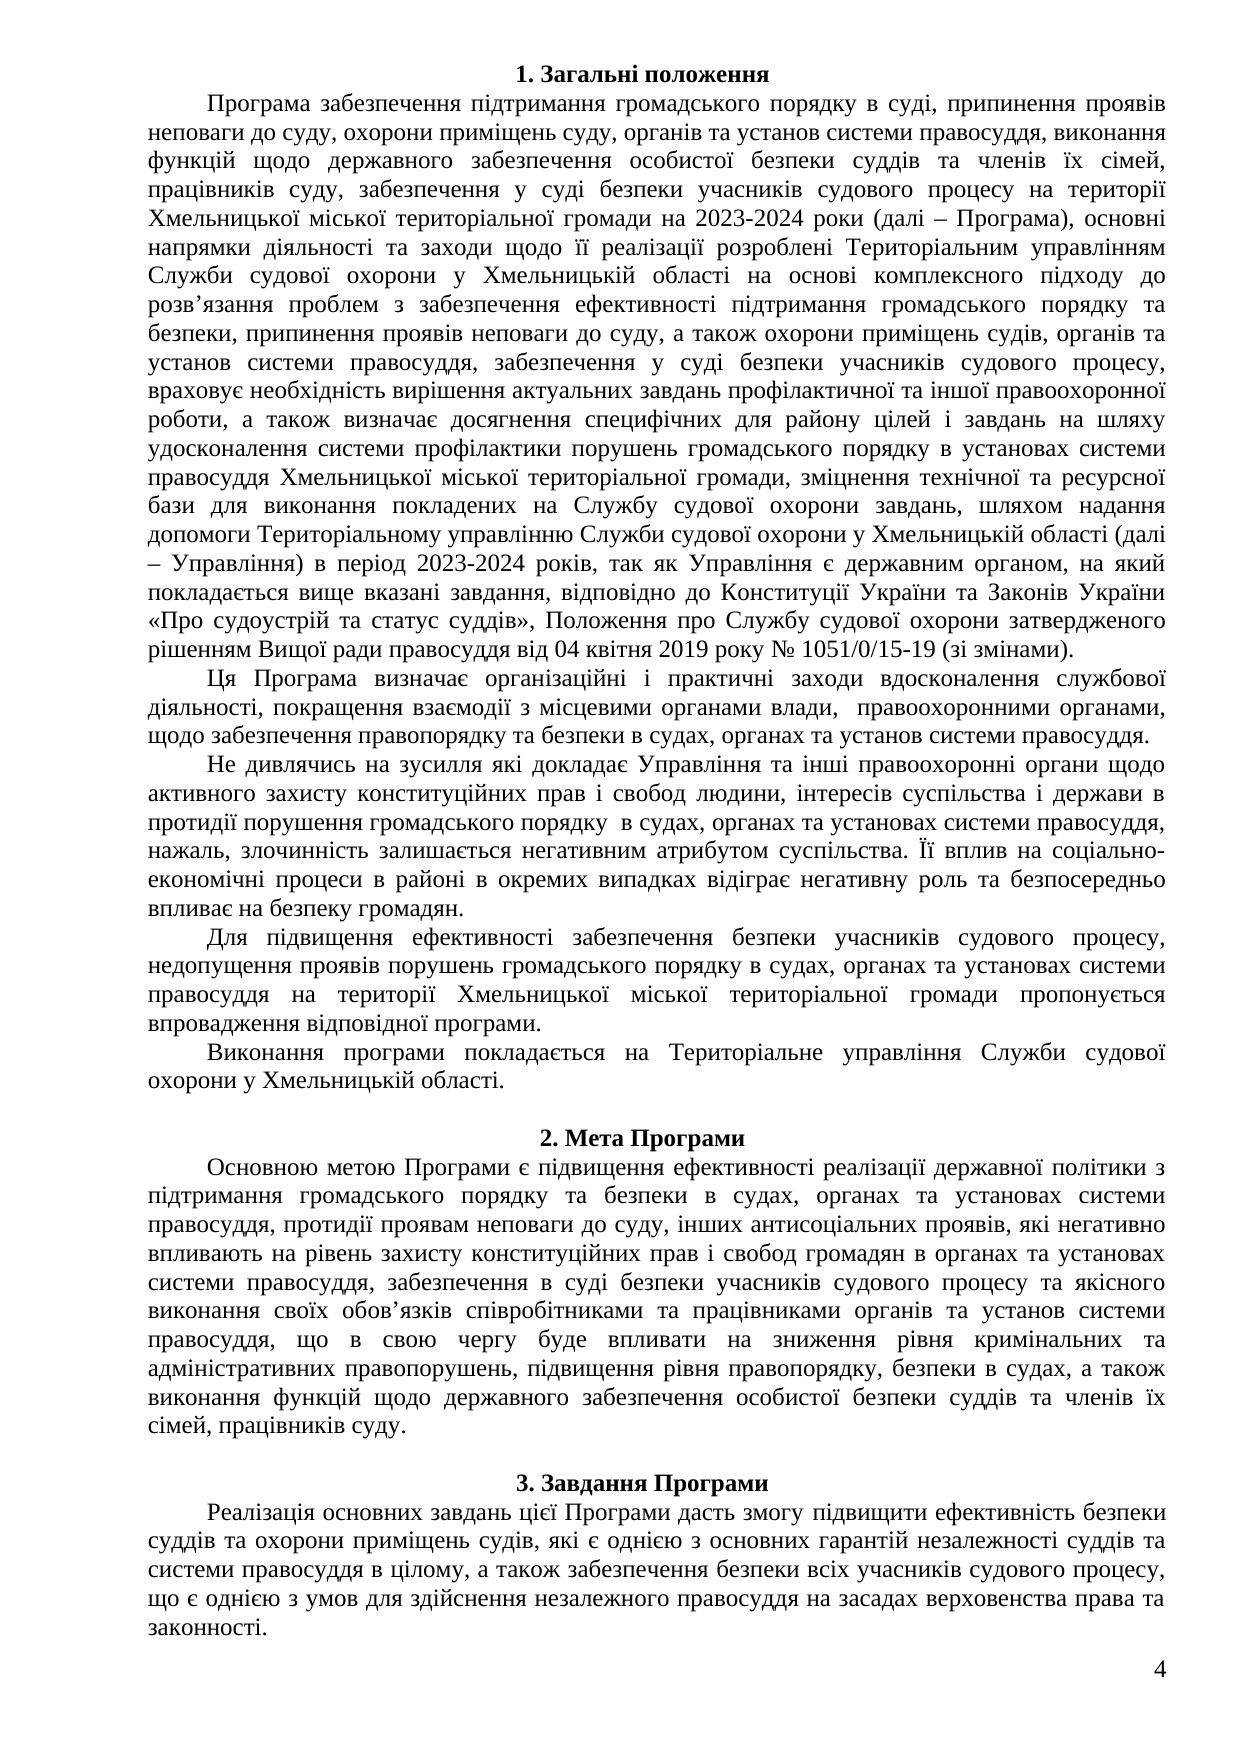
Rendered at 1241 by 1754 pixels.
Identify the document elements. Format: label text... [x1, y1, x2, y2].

text Для підвищення ефективності забезпечення безпеки учасників судового процесу, недопущення проявів порушень громадського порядку в судах, органах та установах системи правосуддя на території Хмельницької міської територіальної громади пропонується впровадження відповідної програми. [148, 922, 1167, 1037]
text 1. Загальні положення [118, 59, 1167, 88]
text 3. Завдання Програми [118, 1468, 1167, 1497]
text Основною метою Програми є підвищення ефективності реалізації державної політики з підтримання громадського порядку та безпеки в судах, органах та установах системи правосуддя, протидії проявам неповаги до суду, інших антисоціальних проявів, які негативно впливають на рівень захисту конституційних прав і свобод громадян в органах та установах системи правосуддя, забезпечення в суді безпеки учасників судового процесу та якісного виконання своїх обов’язків співробітниками та працівниками органів та установ системи правосуддя, що в свою чергу буде впливати на зниження рівня кримінальних та адміністративних правопорушень, підвищення рівня правопорядку, безпеки в судах, а також виконання функцій щодо державного забезпечення особистої безпеки суддів та членів їх сімей, працівників суду. [148, 1152, 1167, 1439]
text Програма забезпечення підтримання громадського порядку в суді, припинення проявів неповаги до суду, охорони приміщень суду, органів та установ системи правосуддя, виконання функцій щодо державного забезпечення особистої безпеки суддів та членів їх сімей, працівників суду, забезпечення у суді безпеки учасників судового процесу на території Хмельницької міської територіальної громади на 2023-2024 роки (далі – Програма), основні напрямки діяльності та заходи щодо її реалізації розроблені Територіальним управлінням Служби судової охорони у Хмельницькій області на основі комплексного підходу до розв’язання проблем з забезпечення ефективності підтримання громадського порядку та безпеки, припинення проявів неповаги до суду, а також охорони приміщень судів, органів та установ системи правосуддя, забезпечення у суді безпеки учасників судового процесу, враховує необхідність вирішення актуальних завдань профілактичної та іншої правоохоронної роботи, а також визначає досягнення специфічних для району цілей і завдань на шляху удосконалення системи профілактики порушень громадського порядку в установах системи правосуддя Хмельницької міської територіальної громади, зміцнення технічної та ресурсної бази для виконання покладених на Службу судової охорони завдань, шляхом надання допомоги Територіальному управлінню Служби судової охорони у Хмельницькій області (далі – Управління) в період 2023-2024 років, так як Управління є державним органом, на який покладається вище вказані завдання, відповідно до Конституції України та Законів України «Про судоустрій та статус суддів», Положення про Службу судової охорони затвердженого рішенням Вищої ради правосуддя від 04 квітня 2019 року № 1051/0/15-19 (зі змінами). [148, 88, 1167, 663]
text 2. Мета Програми [118, 1123, 1167, 1152]
text Виконання програми покладається на Територіальне управління Служби судової охорони у Хмельницькій області. [148, 1037, 1167, 1094]
text Реалізація основних завдань цієї Програми дасть змогу підвищити ефективність безпеки суддів та охорони приміщень судів, які є однією з основних гарантій незалежності суддів та системи правосуддя в цілому, а також забезпечення безпеки всіх учасників судового процесу, що є однією з умов для здійснення незалежного правосуддя на засадах верховенства права та законності. [148, 1497, 1167, 1640]
text Ця Програма визначає організаційні і практичні заходи вдосконалення службової діяльності, покращення взаємодії з місцевими органами влади, правоохоронними органами, щодо забезпечення правопорядку та безпеки в судах, органах та установ системи правосуддя. [148, 663, 1167, 749]
text Не дивлячись на зусилля які докладає Управління та інші правоохоронні органи щодо активного захисту конституційних прав і свобод людини, інтересів суспільства і держави в протидії порушення громадського порядку в судах, органах та установах системи правосуддя, нажаль, злочинність залишається негативним атрибутом суспільства. Її вплив на соціально-економічні процеси в районі в окремих випадках відіграє негативну роль та безпосередньо впливає на безпеку громадян. [148, 749, 1167, 922]
